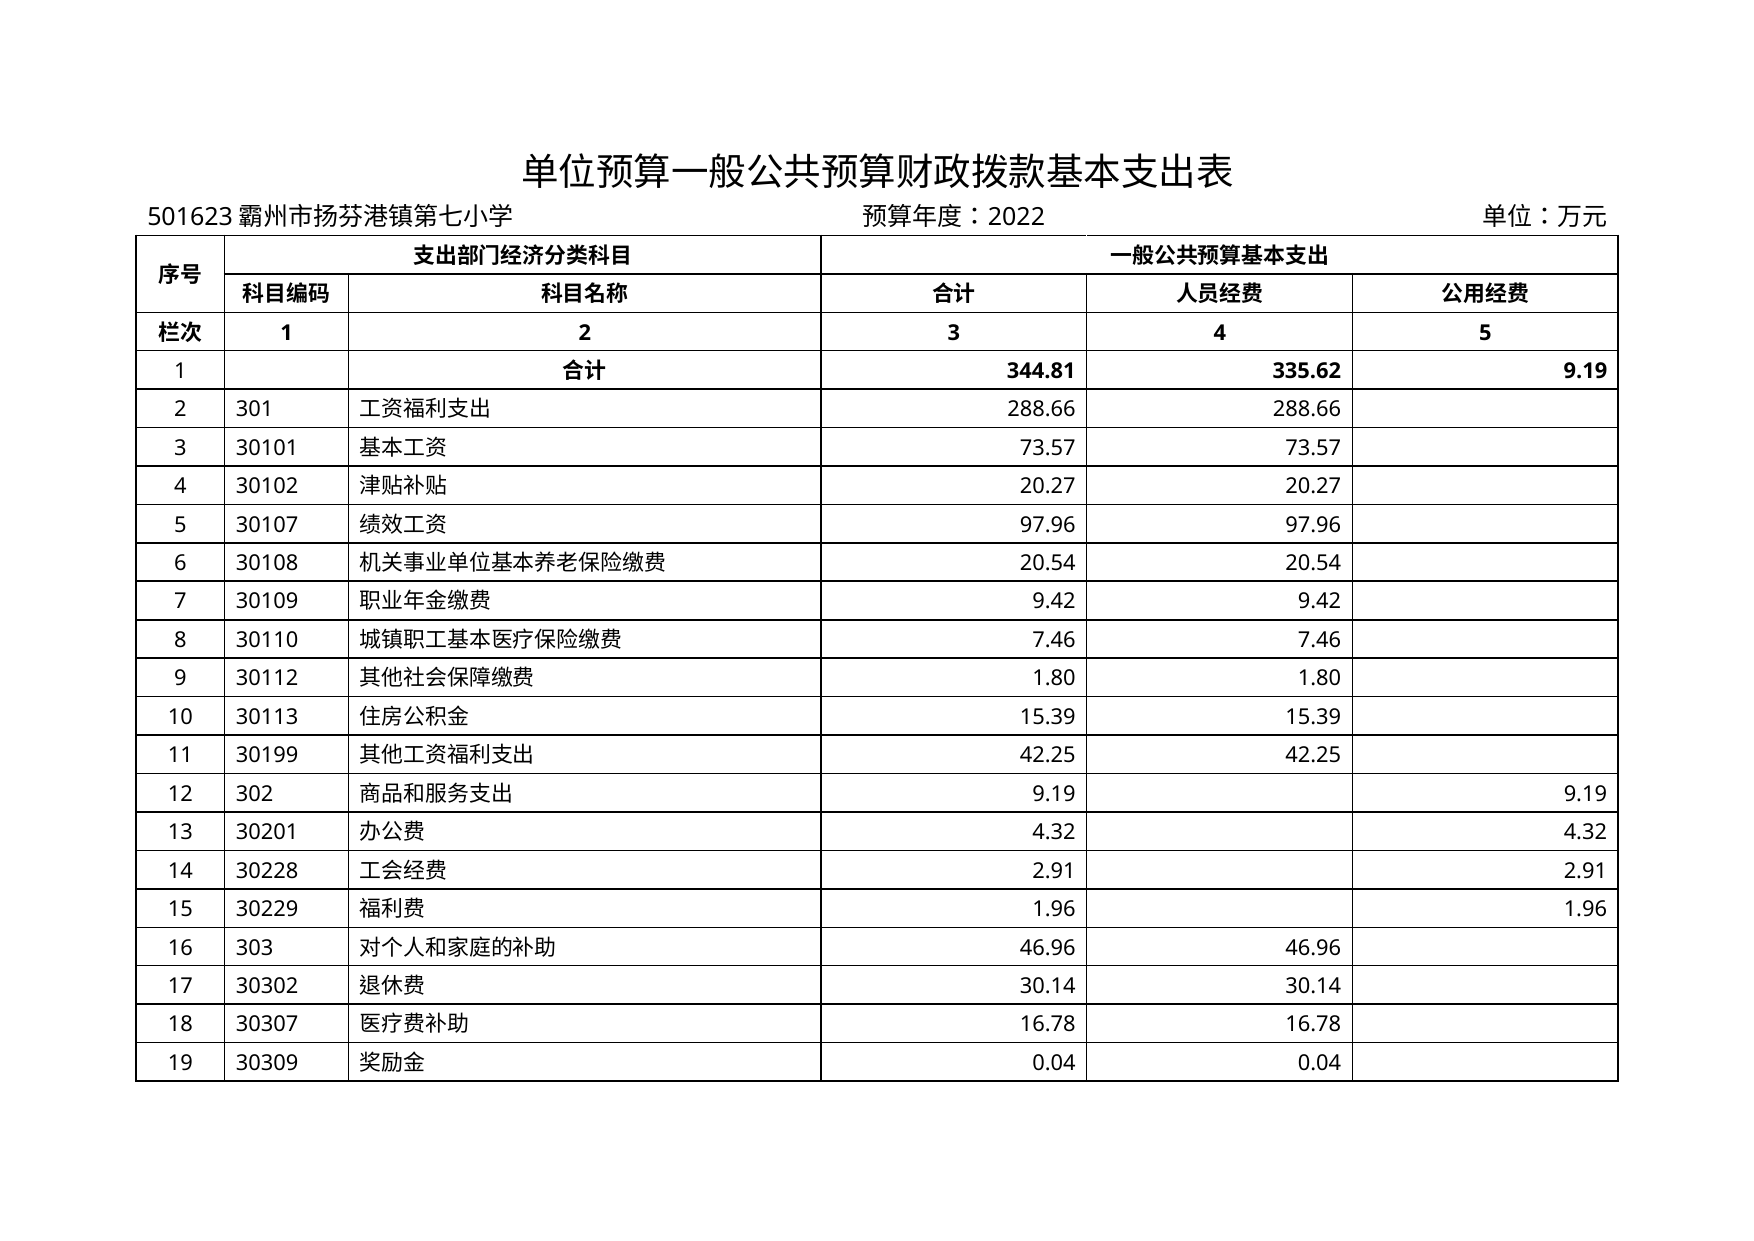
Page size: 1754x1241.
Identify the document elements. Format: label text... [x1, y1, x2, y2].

table_cell 1.96 [822, 890, 1086, 926]
table_cell [1353, 736, 1617, 773]
table_cell 9.42 [1087, 582, 1352, 619]
table_cell [1087, 774, 1352, 811]
table_cell 医疗费补助 [349, 1005, 820, 1042]
table_cell 城镇职工基本医疗保险缴费 [349, 621, 820, 657]
table_cell [1353, 966, 1617, 1003]
table_cell 奖励金 [349, 1043, 820, 1080]
table_cell 住房公积金 [349, 697, 820, 734]
table_cell 30109 [225, 582, 348, 619]
table_cell 20.54 [822, 544, 1086, 580]
table_cell 6 [137, 544, 224, 580]
table_cell 其他工资福利支出 [349, 736, 820, 773]
table_cell 退休费 [349, 966, 820, 1003]
table_cell 30302 [225, 966, 348, 1003]
table_cell 15 [137, 890, 224, 926]
table_cell 绩效工资 [349, 505, 820, 542]
table_cell 30.14 [822, 966, 1086, 1003]
table_cell 12 [137, 774, 224, 811]
table_cell 1 [137, 351, 224, 388]
table_cell [1353, 428, 1617, 465]
table_cell 16.78 [822, 1005, 1086, 1042]
table_cell 2 [349, 313, 820, 350]
table_cell 288.66 [1087, 390, 1352, 427]
table_cell 30113 [225, 697, 348, 734]
table_cell 17 [137, 966, 224, 1003]
table_cell 303 [225, 928, 348, 965]
table_cell 2.91 [822, 851, 1086, 888]
text 单位预算一般公共预算财政拨款基本支出表 [106, 142, 1648, 196]
table_cell [1353, 928, 1617, 965]
table_cell 16.78 [1087, 1005, 1352, 1042]
table_cell 7 [137, 582, 224, 619]
table_cell 97.96 [1087, 505, 1352, 542]
table_cell 15.39 [822, 697, 1086, 734]
table_cell 42.25 [822, 736, 1086, 773]
table_cell 3 [822, 313, 1086, 350]
table_cell 一般公共预算基本支出 [822, 236, 1617, 273]
table_cell 46.96 [822, 928, 1086, 965]
table_cell 津贴补贴 [349, 467, 820, 503]
table_cell 人员经费 [1087, 275, 1352, 311]
table_cell 序号 [137, 236, 224, 311]
table_cell 30229 [225, 890, 348, 926]
table_cell 工资福利支出 [349, 390, 820, 427]
table_cell [1353, 544, 1617, 580]
table_cell 97.96 [822, 505, 1086, 542]
table_cell 288.66 [822, 390, 1086, 427]
table_cell 1 [225, 313, 348, 350]
table_cell 科目编码 [225, 275, 348, 311]
table_cell 302 [225, 774, 348, 811]
table_cell 30228 [225, 851, 348, 888]
table_cell 1.80 [822, 659, 1086, 696]
table_cell 公用经费 [1353, 275, 1617, 311]
table_cell 9 [137, 659, 224, 696]
table_cell 4.32 [1353, 813, 1617, 849]
table_cell 职业年金缴费 [349, 582, 820, 619]
table_cell 20.54 [1087, 544, 1352, 580]
table_cell [225, 351, 348, 388]
table_cell 73.57 [822, 428, 1086, 465]
table_cell [1087, 813, 1352, 849]
table_cell 栏次 [137, 313, 224, 350]
table_cell 30.14 [1087, 966, 1352, 1003]
table_cell 30108 [225, 544, 348, 580]
table_cell 其他社会保障缴费 [349, 659, 820, 696]
table_cell [1353, 659, 1617, 696]
table_header 预算年度：2022 [822, 198, 1086, 234]
table_cell 11 [137, 736, 224, 773]
table_cell 4 [1087, 313, 1352, 350]
table_cell 1.96 [1353, 890, 1617, 926]
table_header 501623霸州市扬芬港镇第七小学 [137, 198, 820, 234]
table_cell 8 [137, 621, 224, 657]
table_cell 73.57 [1087, 428, 1352, 465]
table_cell 15.39 [1087, 697, 1352, 734]
table_cell 42.25 [1087, 736, 1352, 773]
table_cell 30199 [225, 736, 348, 773]
table_cell 5 [1353, 313, 1617, 350]
table_cell 9.19 [822, 774, 1086, 811]
table_cell 4.32 [822, 813, 1086, 849]
table_cell 9.19 [1353, 351, 1617, 388]
table_cell 9.42 [822, 582, 1086, 619]
table_cell 20.27 [1087, 467, 1352, 503]
table_header 单位：万元 [1087, 198, 1617, 234]
table_cell [1353, 582, 1617, 619]
table_cell 3 [137, 428, 224, 465]
table_cell 30201 [225, 813, 348, 849]
table_cell 商品和服务支出 [349, 774, 820, 811]
table_cell 30112 [225, 659, 348, 696]
table_cell [1087, 890, 1352, 926]
table_cell [1353, 390, 1617, 427]
table_cell 0.04 [1087, 1043, 1352, 1080]
table_cell 支出部门经济分类科目 [225, 236, 820, 273]
table_cell 46.96 [1087, 928, 1352, 965]
table_cell 工会经费 [349, 851, 820, 888]
table_cell 30107 [225, 505, 348, 542]
table_cell [1087, 851, 1352, 888]
table_cell 30307 [225, 1005, 348, 1042]
table_cell 16 [137, 928, 224, 965]
table_cell 10 [137, 697, 224, 734]
table_cell 30101 [225, 428, 348, 465]
table_cell 基本工资 [349, 428, 820, 465]
table_cell 对个人和家庭的补助 [349, 928, 820, 965]
table_cell 30110 [225, 621, 348, 657]
table_cell [1353, 621, 1617, 657]
table_cell 30309 [225, 1043, 348, 1080]
table_cell 4 [137, 467, 224, 503]
table_cell [1353, 505, 1617, 542]
table_cell [1353, 467, 1617, 503]
table_cell 13 [137, 813, 224, 849]
table_cell 301 [225, 390, 348, 427]
table_cell 20.27 [822, 467, 1086, 503]
table_cell 合计 [349, 351, 820, 388]
table_cell 19 [137, 1043, 224, 1080]
table_cell 335.62 [1087, 351, 1352, 388]
table_cell 科目名称 [349, 275, 820, 311]
table_cell 0.04 [822, 1043, 1086, 1080]
table_cell 18 [137, 1005, 224, 1042]
table_cell 合计 [822, 275, 1086, 311]
table_cell [1353, 1043, 1617, 1080]
table_cell 7.46 [1087, 621, 1352, 657]
table_cell 2 [137, 390, 224, 427]
table_cell 30102 [225, 467, 348, 503]
table_cell [1353, 697, 1617, 734]
table_cell 办公费 [349, 813, 820, 849]
table_cell 7.46 [822, 621, 1086, 657]
table_cell 14 [137, 851, 224, 888]
table_cell 机关事业单位基本养老保险缴费 [349, 544, 820, 580]
table_cell 344.81 [822, 351, 1086, 388]
table_cell 5 [137, 505, 224, 542]
table_cell 2.91 [1353, 851, 1617, 888]
table_cell 9.19 [1353, 774, 1617, 811]
table_cell [1353, 1005, 1617, 1042]
table_cell 福利费 [349, 890, 820, 926]
table_cell 1.80 [1087, 659, 1352, 696]
